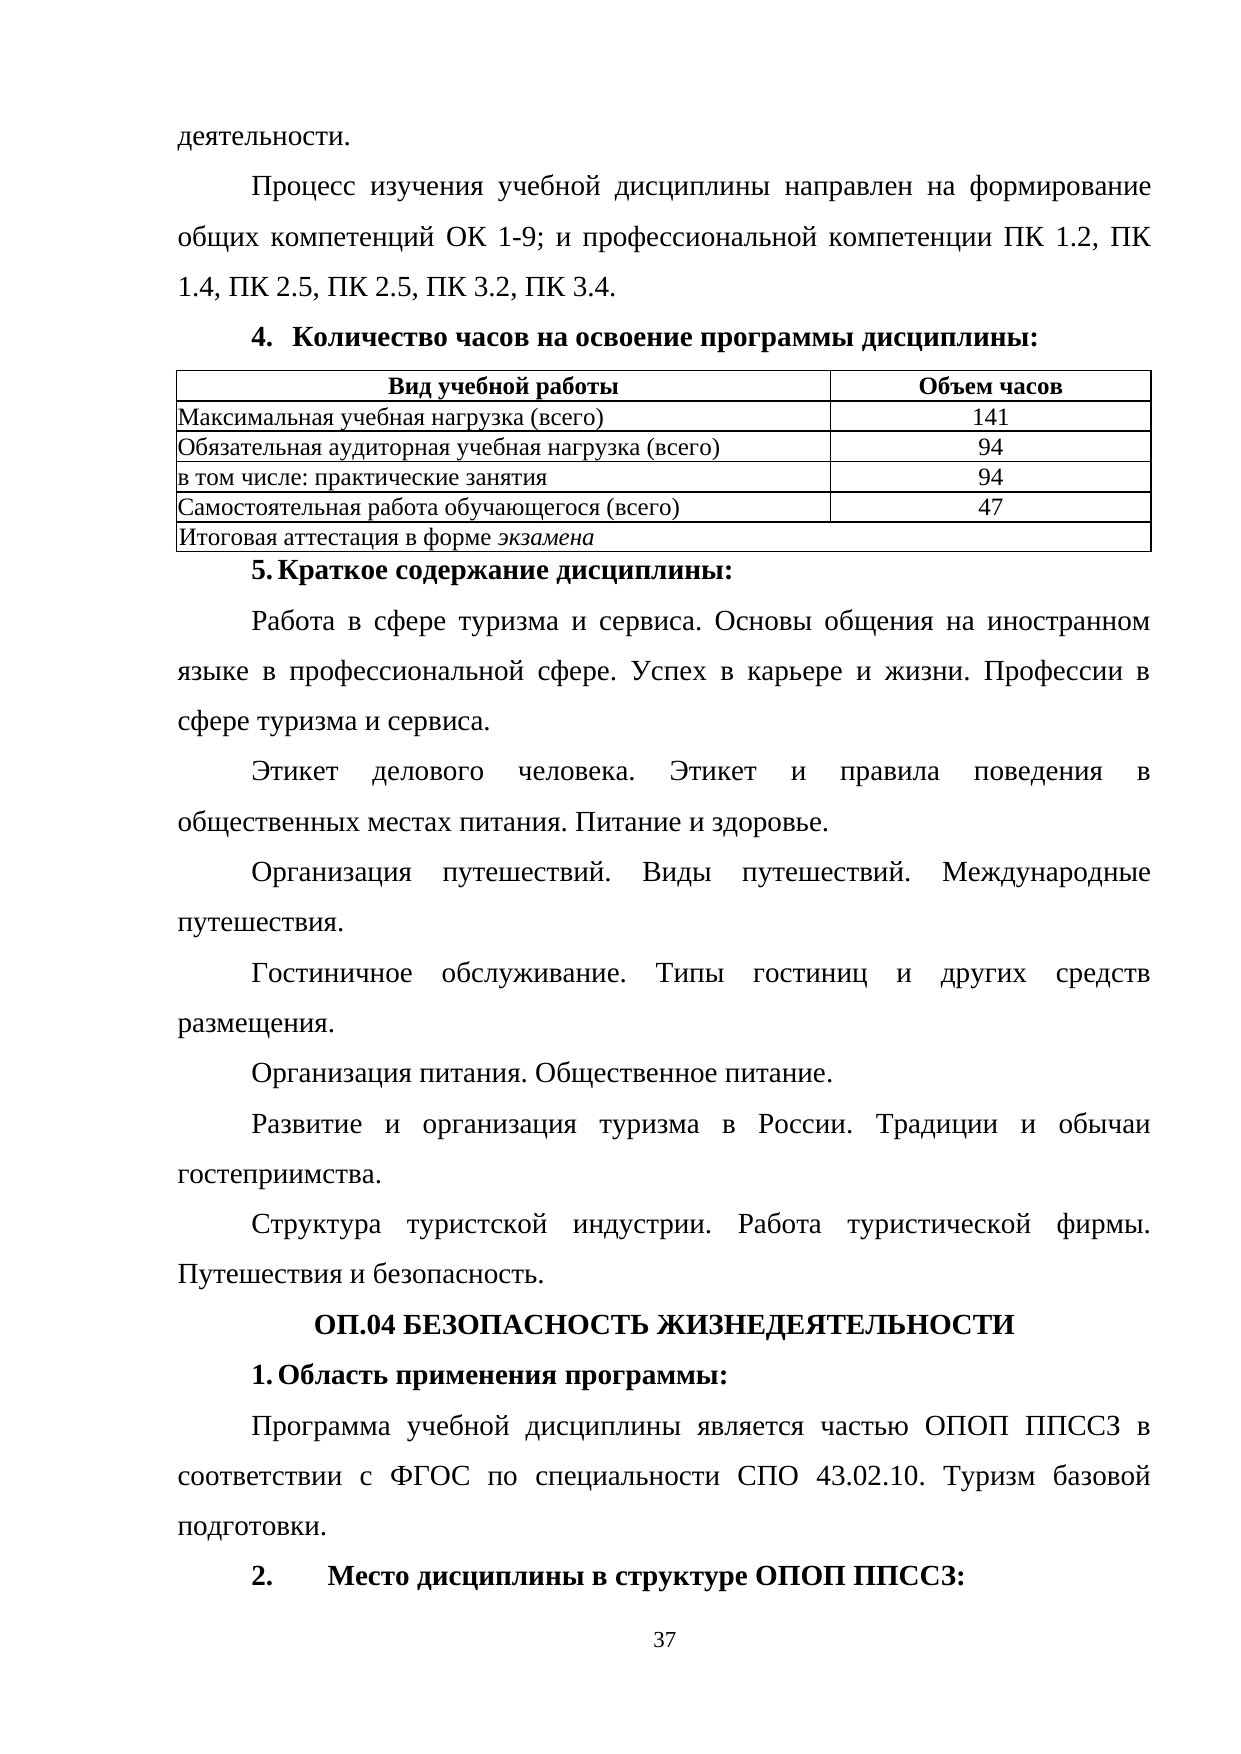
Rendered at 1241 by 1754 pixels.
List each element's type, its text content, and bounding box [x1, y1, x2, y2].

table_header Вид учебной работы [177, 371, 830, 400]
subtitle ОП.04 БЕЗОПАСНОСТЬ ЖИЗНЕДЕЯТЕЛЬНОСТИ [177, 1307, 1152, 1341]
text Организация питания. Общественное питание. [177, 1055, 1152, 1089]
table_cell в том числе: практические занятия [177, 462, 830, 491]
text Программа учебной дисциплины является частью ОПОП ППССЗ в соответствии с ФГОС по специальности СПО 43.02.10. Туризм базовой подготовки. [177, 1408, 1152, 1542]
list Краткое содержание дисциплины: [177, 552, 1152, 586]
table_cell 47 [831, 493, 1150, 521]
subtitle Место дисциплины в структуре ОПОП ППССЗ: [177, 1558, 1152, 1592]
text Процесс изучения учебной дисциплины направлен на формирование общих компетенций ОК 1-9; и профессиональной компетенции ПК 1.2, ПК 1.4, ПК 2.5, ПК 2.5, ПК 3.2, ПК 3.4. [177, 168, 1152, 303]
text Организация путешествий. Виды путешествий. Международные путешествия. [177, 854, 1152, 938]
table_cell Самостоятельная работа обучающегося (всего) [177, 493, 830, 521]
text Структура туристской индустрии. Работа туристической фирмы. Путешествия и безопасность. [177, 1206, 1152, 1290]
table_cell 94 [831, 432, 1150, 461]
table_cell 141 [831, 402, 1150, 430]
text Развитие и организация туризма в России. Традиции и обычаи гостеприимства. [177, 1106, 1152, 1189]
table_cell Обязательная аудиторная учебная нагрузка (всего) [177, 432, 830, 461]
list Область применения программы: [177, 1357, 1152, 1391]
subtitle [177, 118, 1152, 152]
table_cell Итоговая аттестация в форме экзамена [177, 523, 1150, 551]
text Гостиничное обслуживание. Типы гостиниц и других средств размещения. [177, 955, 1152, 1039]
text Этикет делового человека. Этикет и правила поведения в общественных местах питания. Питание и здоровье. [177, 753, 1152, 837]
table_cell 94 [831, 462, 1150, 491]
subtitle Количество часов на освоение программы дисциплины: [177, 319, 1152, 353]
text Работа в сфере туризма и сервиса. Основы общения на иностранном языке в профессиональной сфере. Успех в карьере и жизни. Профессии в сфере туризма и сервиса. [177, 603, 1152, 737]
table_cell Максимальная учебная нагрузка (всего) [177, 402, 830, 430]
table_header Объем часов [831, 371, 1150, 400]
